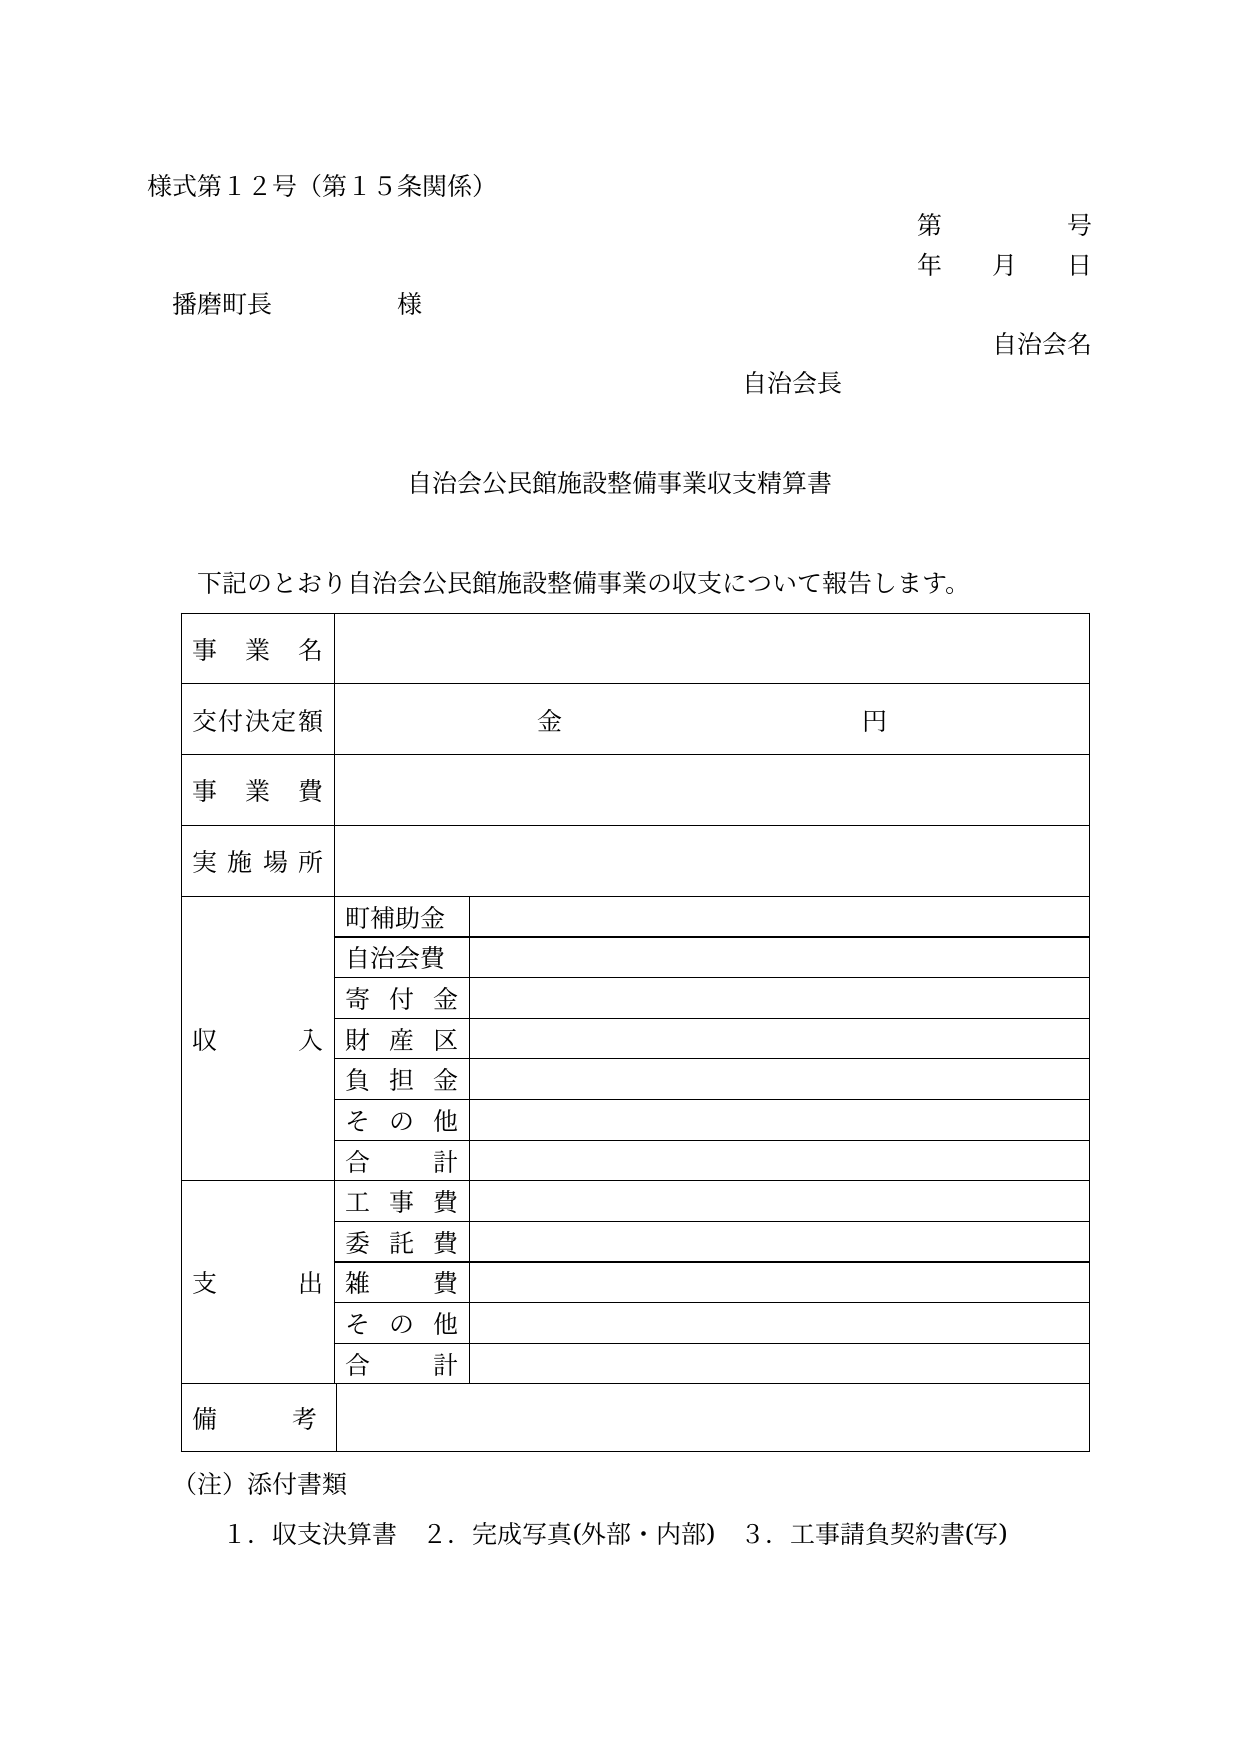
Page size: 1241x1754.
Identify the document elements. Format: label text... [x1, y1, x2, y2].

table_cell [470, 1181, 1089, 1221]
table_cell 町補助金 [335, 897, 469, 936]
table_cell 雑費 [335, 1263, 469, 1302]
table_cell [470, 978, 1089, 1018]
text （注）添付書類 [148, 1463, 1092, 1502]
text 自治会名 [148, 323, 1092, 362]
table_cell [470, 938, 1089, 977]
table_cell 備 考 [182, 1384, 336, 1451]
table_cell [335, 826, 1089, 896]
table_cell 負担金 [335, 1059, 469, 1099]
table_cell [470, 1019, 1089, 1058]
table_cell 実施場所 [182, 826, 334, 896]
text 第 号 [148, 204, 1092, 244]
table_cell [470, 897, 1089, 936]
text 下記のとおり自治会公民館施設整備事業の収支について報告します。 [148, 562, 1092, 602]
table_cell 財産区 [335, 1019, 469, 1058]
table_header 事業名 [182, 614, 334, 683]
table_cell [470, 1100, 1089, 1139]
text １．収支決算書 ２．完成写真(外部・内部) ３．工事請負契約書(写) [148, 1513, 1092, 1552]
table_cell 金 円 [335, 684, 1089, 754]
text 播磨町長 様 [148, 283, 1092, 323]
table_cell 合計 [335, 1141, 469, 1180]
table_cell [470, 1303, 1089, 1343]
table_cell [470, 1344, 1089, 1383]
table_cell [470, 1222, 1089, 1261]
table_cell 収入 [182, 897, 334, 1180]
table_cell その他 [335, 1303, 469, 1343]
text 年 月 日 [148, 244, 1092, 283]
table_cell 自治会費 [335, 938, 469, 977]
table_cell 合計 [335, 1344, 469, 1383]
table_cell [470, 1141, 1089, 1180]
table_cell [335, 755, 1089, 825]
text 自治会公民館施設整備事業収支精算書 [148, 462, 1092, 502]
table_cell 事業費 [182, 755, 334, 825]
table_cell 委託費 [335, 1222, 469, 1261]
table_cell [470, 1059, 1089, 1099]
table_cell 支出 [182, 1181, 334, 1383]
table_cell [470, 1263, 1089, 1302]
table_header [335, 614, 1089, 683]
text 自治会長 印 [148, 362, 1092, 402]
table_cell 交付決定額 [182, 684, 334, 754]
table_cell 寄付金 [335, 978, 469, 1018]
table_cell 工事費 [335, 1181, 469, 1221]
table_cell [337, 1384, 1089, 1451]
text 様式第１２号（第１５条関係） [148, 164, 1092, 204]
table_cell その他 [335, 1100, 469, 1139]
